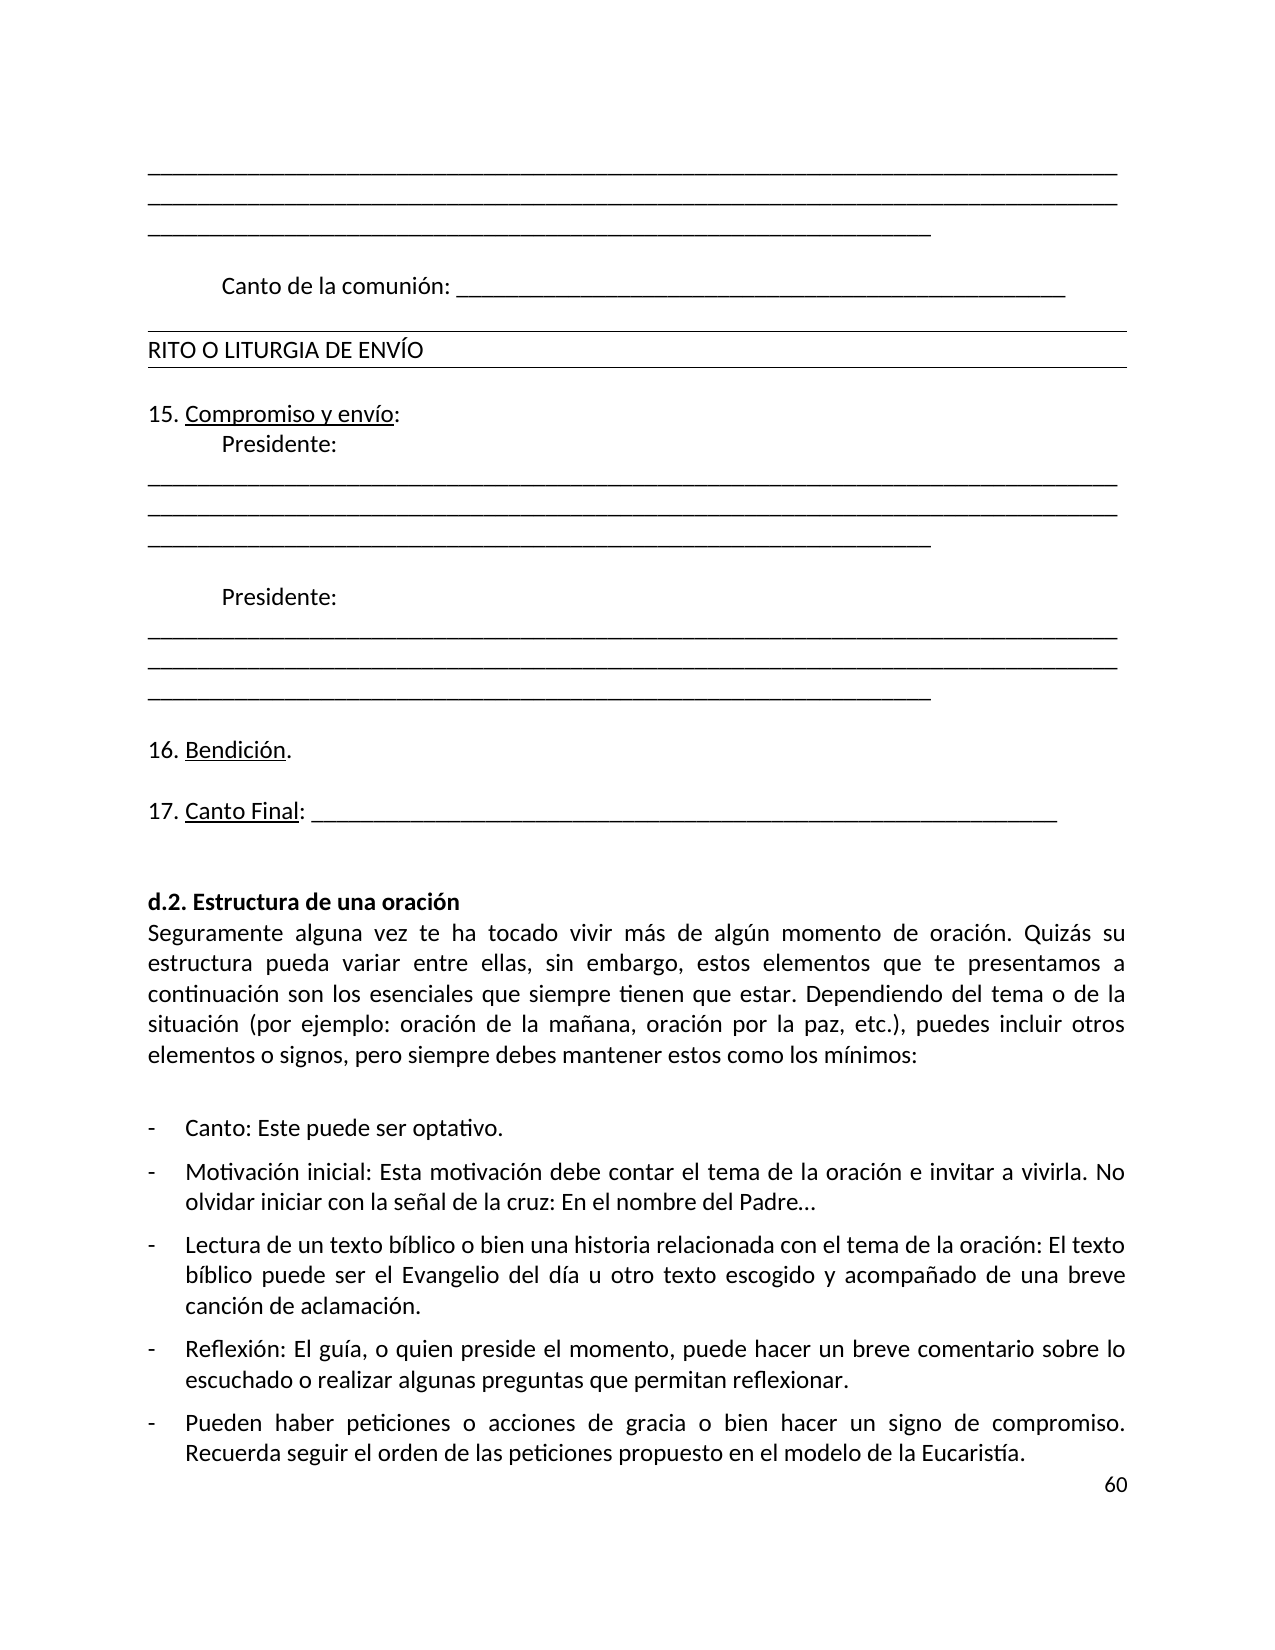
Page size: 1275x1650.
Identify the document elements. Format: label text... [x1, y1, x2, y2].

text ___________________________________________________________________________________________________________________________________________________________________________________________________________________________ [148, 148, 1127, 239]
list Bendición. [148, 734, 1127, 764]
text d.2. Estructura de una oración [148, 886, 1127, 917]
list Canto: Este puede ser optativo. [148, 1113, 1127, 1143]
text Canto de la comunión: _________________________________________________ [148, 270, 1127, 300]
list Pueden haber peticiones o acciones de gracia o bien hacer un signo de compromiso. Recuerda seguir el orden de las peticiones propuesto en el modelo de . [148, 1407, 1127, 1468]
text ___________________________________________________________________________________________________________________________________________________________________________________________________________________________ [148, 459, 1127, 551]
text Presidente: [148, 429, 1127, 459]
text Presidente: ___________________________________________________________________________________________________________________________________________________________________________________________________________________________ [148, 581, 1127, 703]
list Motivación inicial: Esta motivación debe contar el tema de la oración e invitar a vivirla. No olvidar iniciar con la señal de la cruz: En el nombre del Padre… [148, 1156, 1127, 1217]
list Lectura de un texto bíblico o bien una historia relacionada con el tema de la oración: El texto bíblico puede ser el Evangelio del día u otro texto escogido y acompañado de una breve canción de aclamación. [148, 1229, 1127, 1321]
text Seguramente alguna vez te ha tocado vivir más de algún momento de oración. Quizás su estructura pueda variar entre ellas, sin embargo, estos elementos que te presentamos a continuación son los esenciales que siempre tienen que estar. Dependiendo del tema o de la situación (por ejemplo: oración de la mañana, oración por la paz, etc.), puedes incluir otros elementos o signos, pero siempre debes mantener estos como los mínimos: [148, 917, 1127, 1069]
list Compromiso y envío: [148, 398, 1127, 429]
list Canto Final: ____________________________________________________________ [148, 795, 1127, 825]
text RITO O LITURGIA DE ENVÍO [148, 332, 1127, 367]
list Reflexión: El guía, o quien preside el momento, puede hacer un breve comentario sobre lo escuchado o realizar algunas preguntas que permitan reflexionar. [148, 1333, 1127, 1394]
